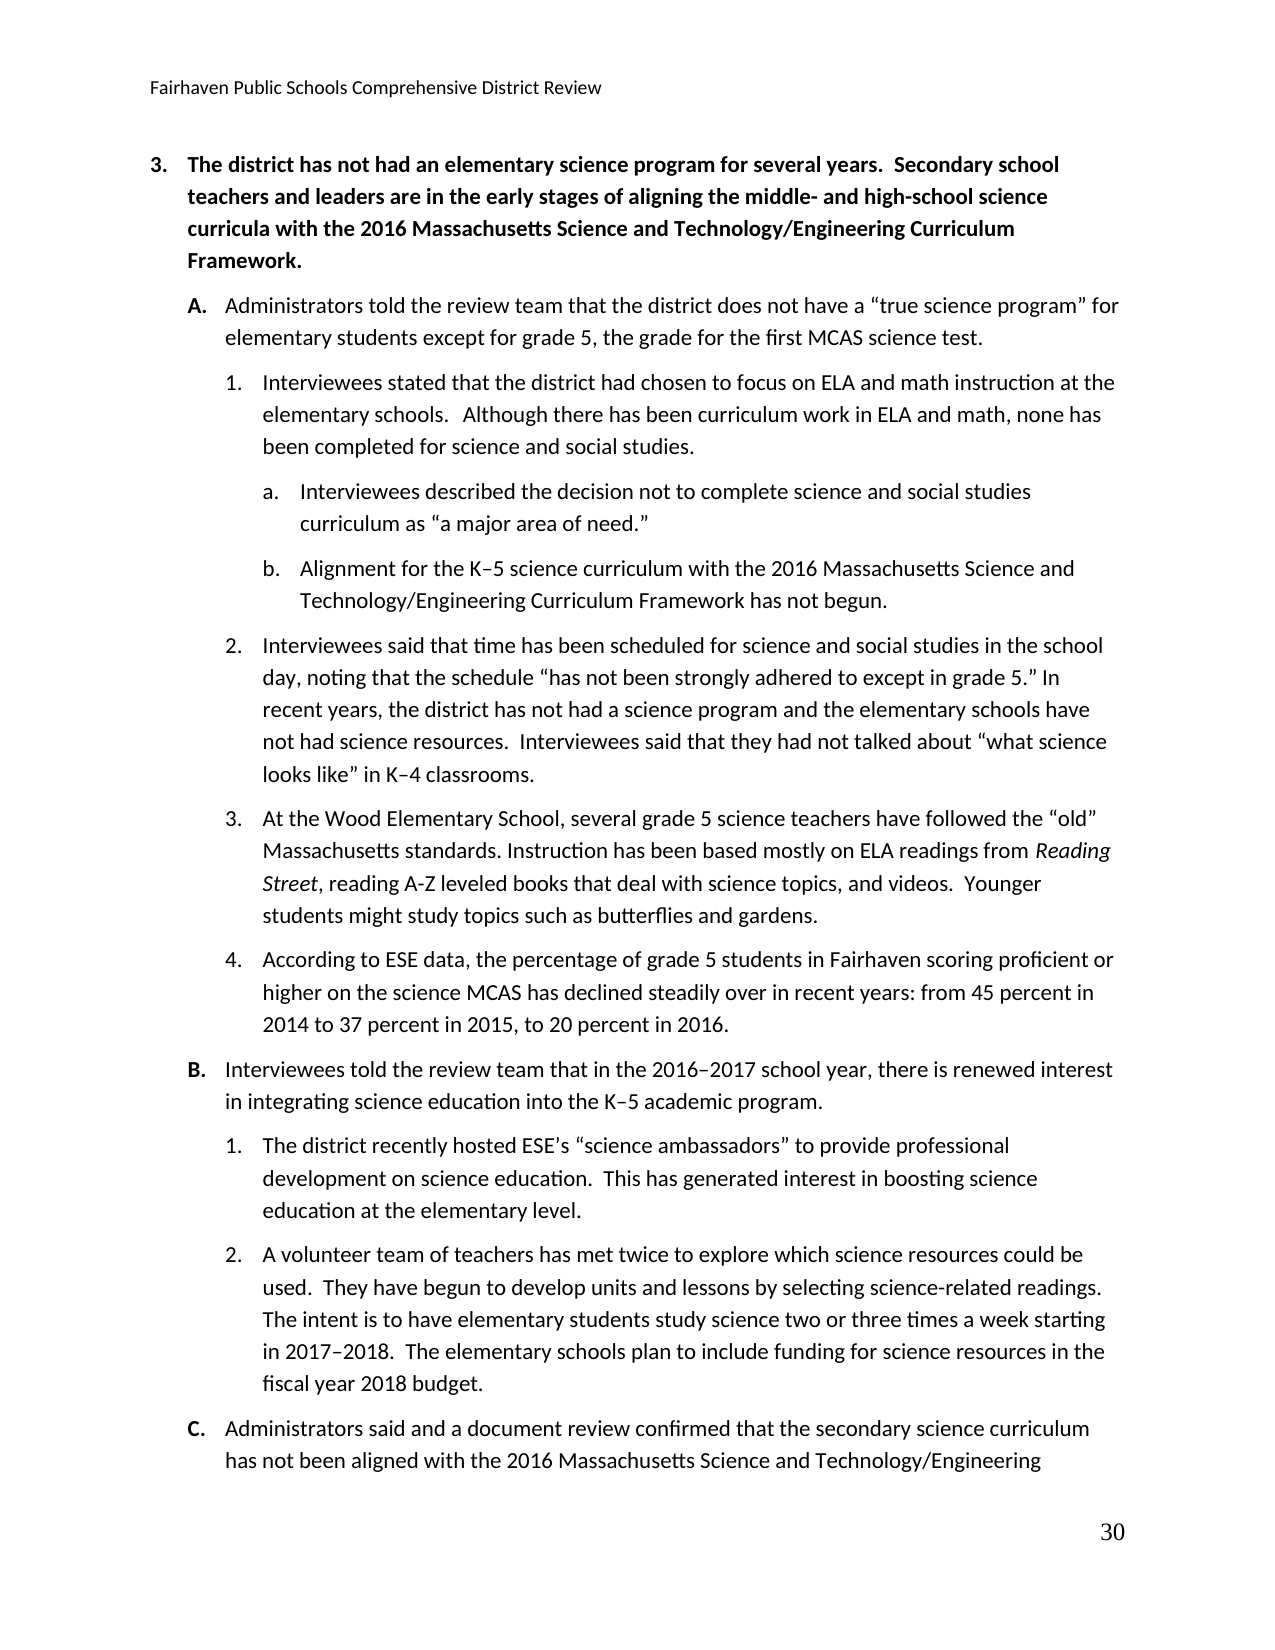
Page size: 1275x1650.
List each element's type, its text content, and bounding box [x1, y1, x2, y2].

text b. Alignment for the K–5 science curriculum with the 2016 Massachusetts Science and Technology/Engineering Curriculum Framework has not begun. [225, 554, 1125, 614]
list The district recently hosted ESE’s “science ambassadors” to provide professional development on science education. This has generated interest in boosting science education at the elementary level. [225, 1132, 1125, 1224]
list Interviewees told the review team that in the 2016–2017 school year, there is renewed interest in integrating science education into the K–5 academic program. [187, 1055, 1125, 1115]
list The district has not had an elementary science program for several years. Secondary school teachers and leaders are in the early stages of aligning the middle- and high-school science curricula with the 2016 Massachusetts Science and Technology/Engineering Curriculum Framework. [150, 150, 1125, 274]
list At the Wood Elementary School, several grade 5 science teachers have followed the “old” Massachusetts standards. Instruction has been based mostly on ELA readings from Reading Street, reading A-Z leveled books that deal with science topics, and videos. Younger students might study topics such as butterflies and gardens. [225, 804, 1125, 929]
list A volunteer team of teachers has met twice to explore which science resources could be used. They have begun to develop units and lessons by selecting science-related readings. The intent is to have elementary students study science two or three times a week starting in 2017–2018. The elementary schools plan to include funding for science resources in the fiscal year 2018 budget. [225, 1241, 1125, 1397]
list Administrators told the review team that the district does not have a “true science program” for elementary students except for grade 5, the grade for the first MCAS science test. [187, 291, 1125, 351]
text a. Interviewees described the decision not to complete science and social studies curriculum as “a major area of need.” [225, 477, 1125, 537]
list According to ESE data, the percentage of grade 5 students in Fairhaven scoring proficient or higher on the science MCAS has declined steadily over in recent years: from 45 percent in 2014 to 37 percent in 2015, to 20 percent in 2016. [225, 946, 1125, 1038]
list Interviewees said that time has been scheduled for science and social studies in the school day, noting that the schedule “has not been strongly adhered to except in grade 5.” In recent years, the district has not had a science program and the elementary schools have not had science resources. Interviewees said that they had not talked about “what science looks like” in K–4 classrooms. [225, 631, 1125, 788]
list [187, 1414, 1125, 1474]
list Interviewees stated that the district had chosen to focus on ELA and math instruction at the elementary schools. Although there has been curriculum work in ELA and math, none has been completed for science and social studies. [225, 368, 1125, 461]
